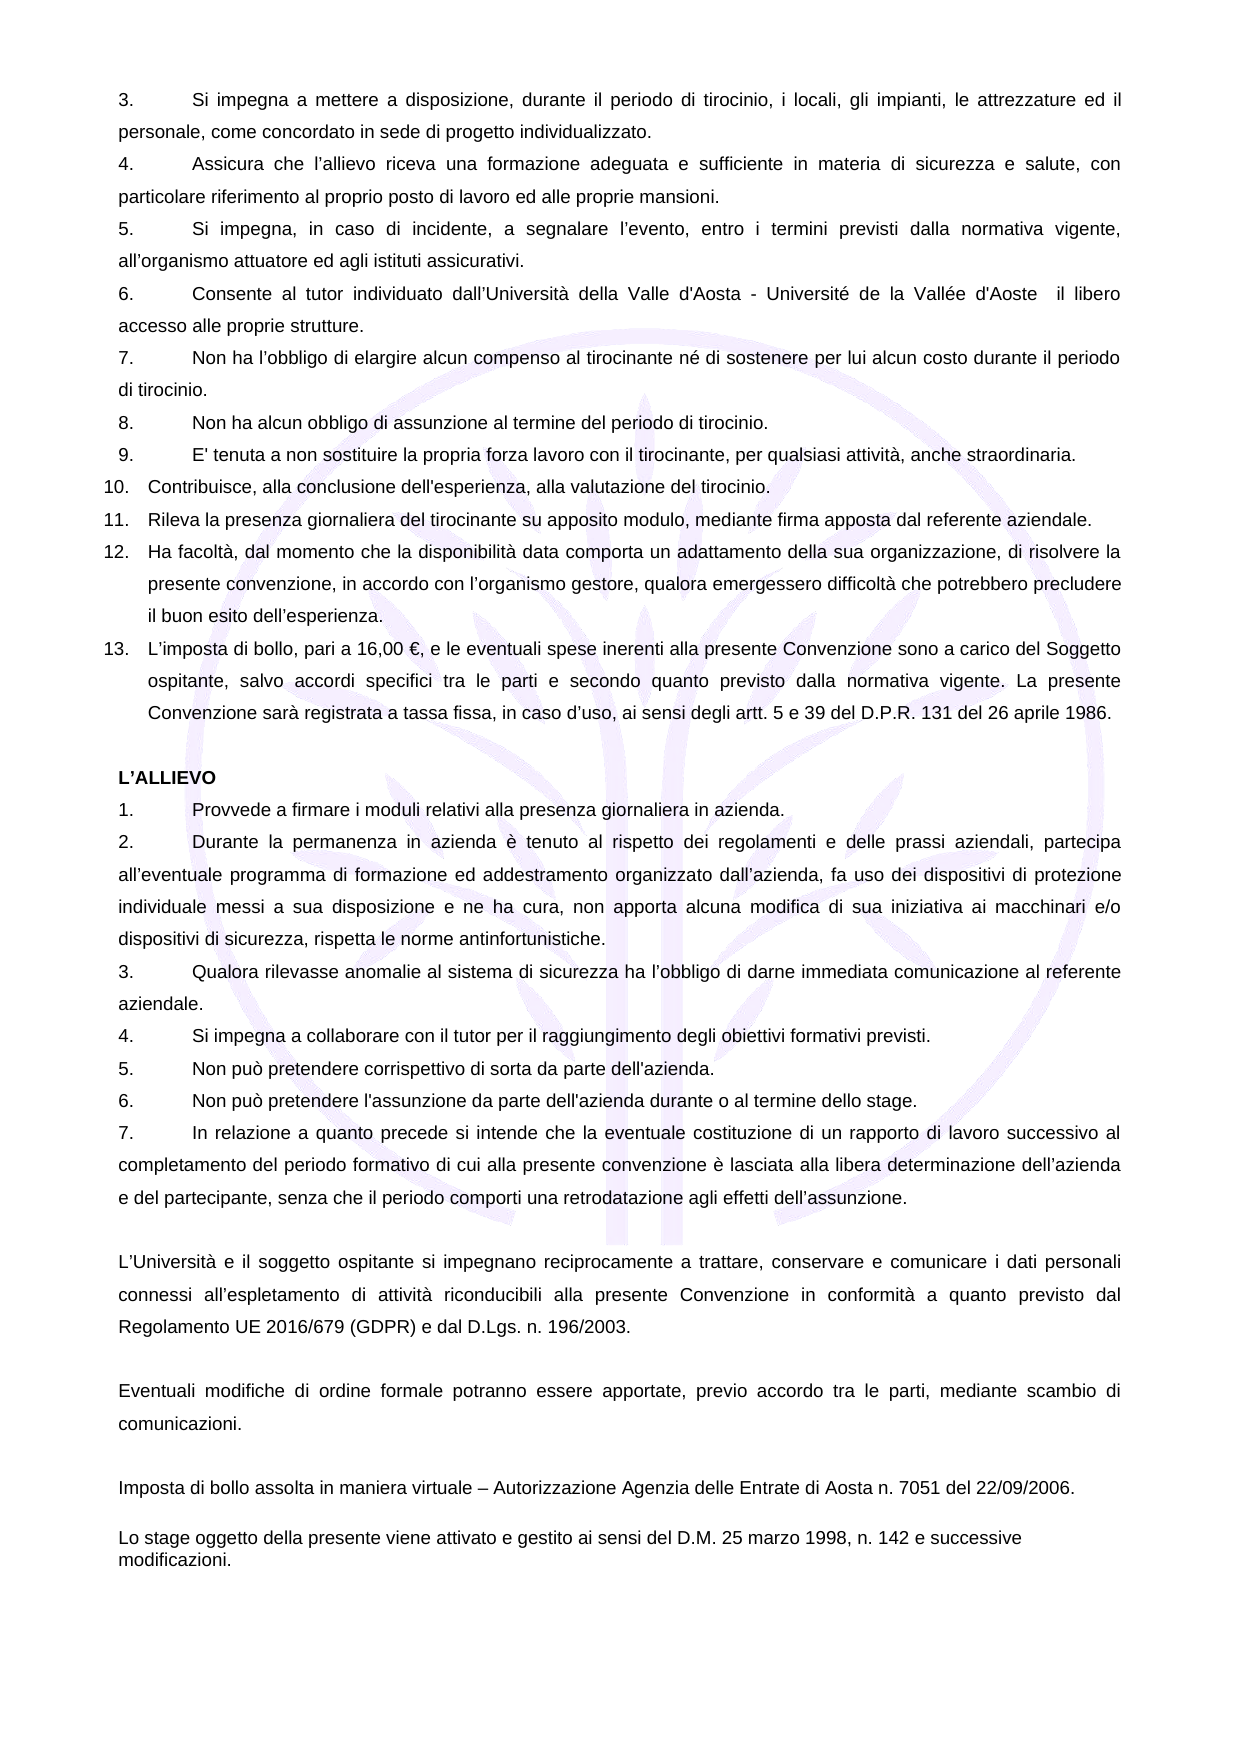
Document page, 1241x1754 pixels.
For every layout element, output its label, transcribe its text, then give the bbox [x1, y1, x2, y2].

list Contribuisce, alla conclusione dell'esperienza, alla valutazione del tirocinio. [103, 476, 1122, 498]
text L’Università e il soggetto ospitante si impegnano reciprocamente a trattare, conservare e comunicare i dati personali connessi all’espletamento di attività riconducibili alla presente Convenzione in conformità a quanto previsto dal Regolamento UE 2016/679 (GDPR) e dal D.Lgs. n. 196/2003. [118, 1251, 1122, 1337]
list Ha facoltà, dal momento che la disponibilità data comporta un adattamento della sua organizzazione, di risolvere la presente convenzione, in accordo con l’organismo gestore, qualora emergessero difficoltà che potrebbero precludere il buon esito dell’esperienza. [103, 541, 1122, 627]
list Rileva la presenza giornaliera del tirocinante su apposito modulo, mediante firma apposta dal referente aziendale. [103, 508, 1122, 530]
list Si impegna a collaborare con il tutor per il raggiungimento degli obiettivi formativi previsti. [118, 1025, 1122, 1047]
text L’ALLIEVO [118, 767, 1122, 788]
text Eventuali modifiche di ordine formale potranno essere apportate, previo accordo tra le parti, mediante scambio di comunicazioni. [118, 1380, 1122, 1434]
list E' tenuta a non sostituire la propria forza lavoro con il tirocinante, per qualsiasi attività, anche straordinaria. [118, 444, 1122, 465]
list Assicura che l’allievo riceva una formazione adeguata e sufficiente in materia di sicurezza e salute, con particolare riferimento al proprio posto di lavoro ed alle proprie mansioni. [118, 153, 1122, 207]
list Non ha l’obbligo di elargire alcun compenso al tirocinante né di sostenere per lui alcun costo durante il periodo di tirocinio. [118, 347, 1122, 401]
list Consente al tutor individuato dall’Università della Valle d'Aosta - Université de la Vallée d'Aoste il libero accesso alle proprie strutture. [118, 282, 1122, 336]
list Provvede a firmare i moduli relativi alla presenza giornaliera in azienda. [118, 799, 1122, 821]
list Non ha alcun obbligo di assunzione al termine del periodo di tirocinio. [118, 412, 1122, 433]
list L’imposta di bollo, pari a 16,00 €, e le eventuali spese inerenti alla presente Convenzione sono a carico del Soggetto ospitante, salvo accordi specifici tra le parti e secondo quanto previsto dalla normativa vigente. La presente Convenzione sarà registrata a tassa fissa, in caso d’uso, ai sensi degli artt. 5 e 39 del D.P.R. 131 del 26 aprile 1986. [103, 638, 1122, 724]
text Imposta di bollo assolta in maniera virtuale – Autorizzazione Agenzia delle Entrate di Aosta n. 7051 del 22/09/2006. [118, 1477, 1122, 1499]
text Lo stage oggetto della presente viene attivato e gestito ai sensi del D.M. 25 marzo 1998, n. 142 e successive modificazioni. [118, 1527, 1122, 1570]
list In relazione a quanto precede si intende che la eventuale costituzione di un rapporto di lavoro successivo al completamento del periodo formativo di cui alla presente convenzione è lasciata alla libera determinazione dell’azienda e del partecipante, senza che il periodo comporti una retrodatazione agli effetti dell’assunzione. [118, 1122, 1122, 1208]
list Non può pretendere l'assunzione da parte dell'azienda durante o al termine dello stage. [118, 1090, 1122, 1111]
list Non può pretendere corrispettivo di sorta da parte dell'azienda. [118, 1057, 1122, 1079]
list Durante la permanenza in azienda è tenuto al rispetto dei regolamenti e delle prassi aziendali, partecipa all’eventuale programma di formazione ed addestramento organizzato dall’azienda, fa uso dei dispositivi di protezione individuale messi a sua disposizione e ne ha cura, non apporta alcuna modifica di sua iniziativa ai macchinari e/o dispositivi di sicurezza, rispetta le norme antinfortunistiche. [118, 831, 1122, 950]
list Si impegna, in caso di incidente, a segnalare l’evento, entro i termini previsti dalla normativa vigente, all’organismo attuatore ed agli istituti assicurativi. [118, 218, 1122, 272]
list Qualora rilevasse anomalie al sistema di sicurezza ha l’obbligo di darne immediata comunicazione al referente aziendale. [118, 961, 1122, 1014]
list Si impegna a mettere a disposizione, durante il periodo di tirocinio, i locali, gli impianti, le attrezzature ed il personale, come concordato in sede di progetto individualizzato. [118, 89, 1122, 142]
